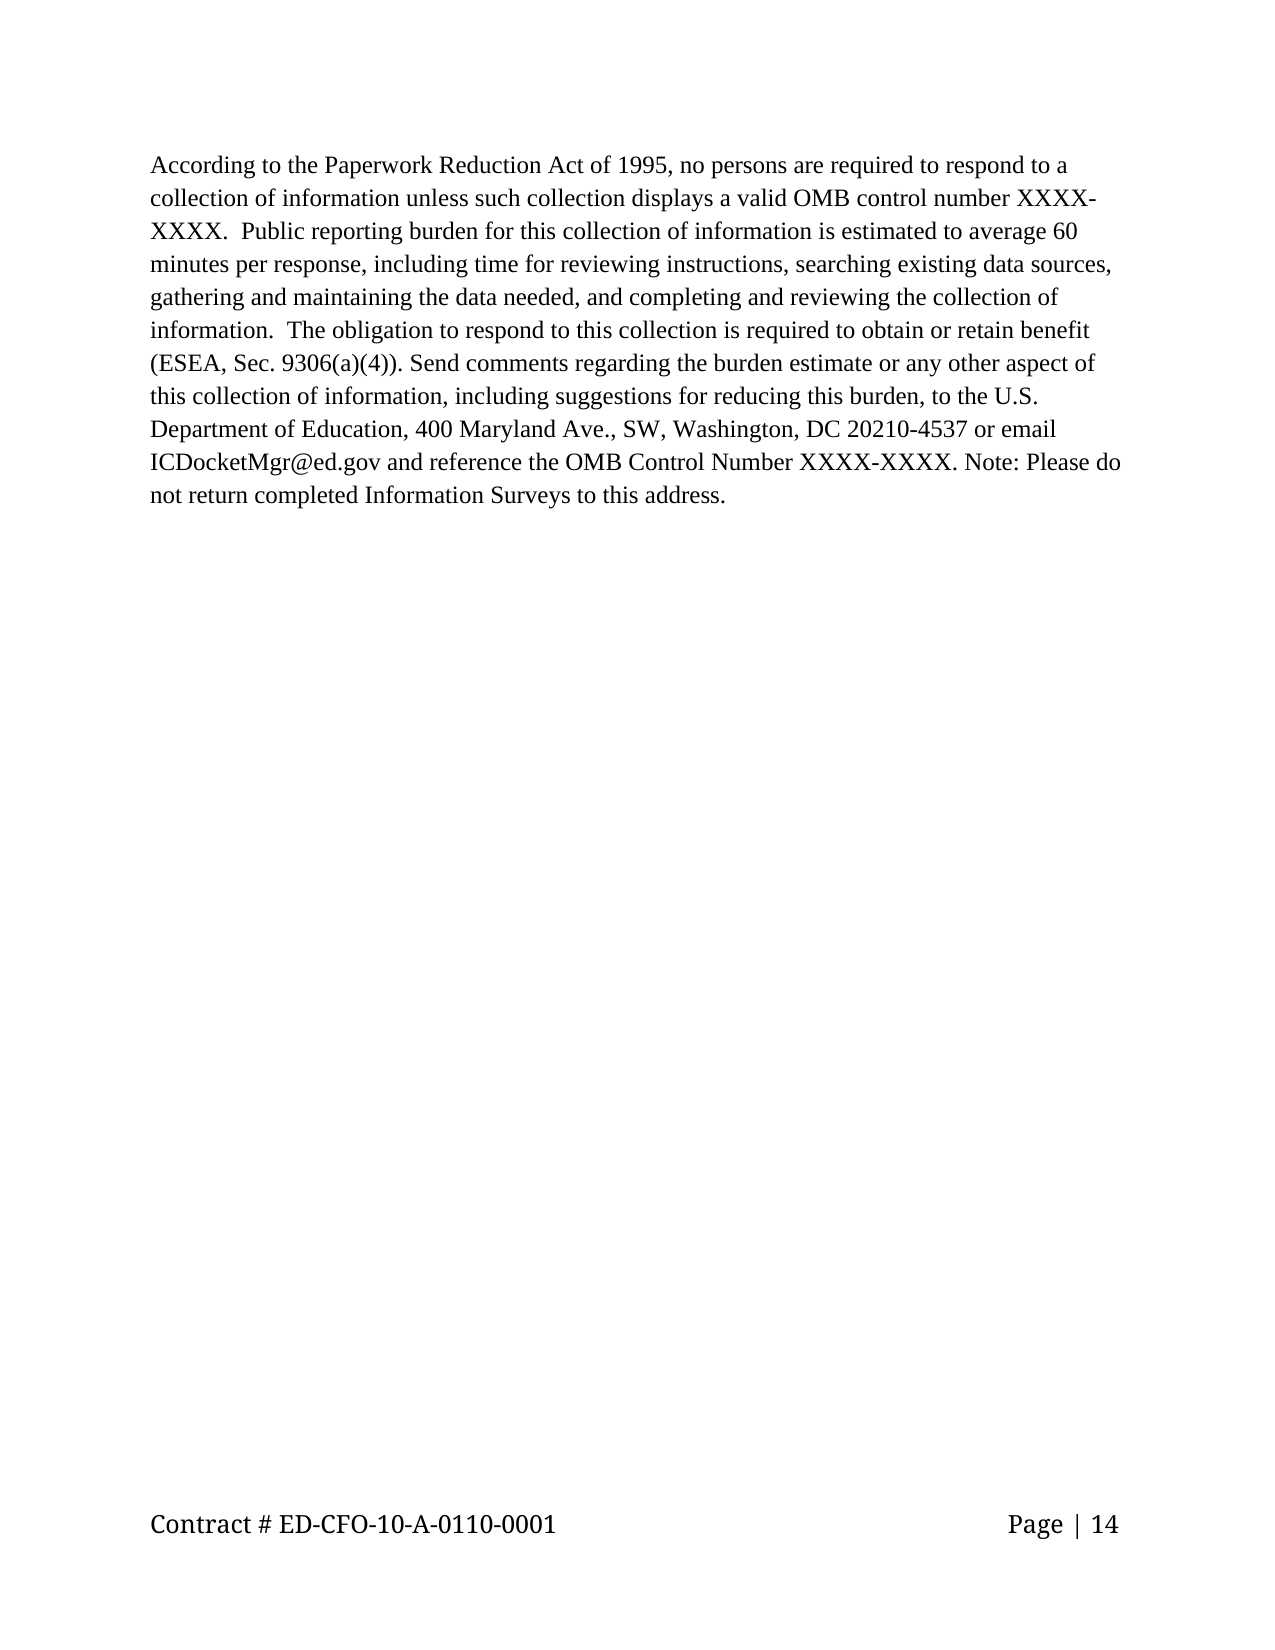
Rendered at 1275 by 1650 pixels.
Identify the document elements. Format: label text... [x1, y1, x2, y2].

text According to the Paperwork Reduction Act of 1995, no persons are required to respond to a collection of information unless such collection displays a valid OMB control number XXXX-XXXX. Public reporting burden for this collection of information is estimated to average 60 minutes per response, including time for reviewing instructions, searching existing data sources, gathering and maintaining the data needed, and completing and reviewing the collection of information. The obligation to respond to this collection is required to obtain or retain benefit (ESEA, Sec. 9306(a)(4)). Send comments regarding the burden estimate or any other aspect of this collection of information, including suggestions for reducing this burden, to the U.S. Department of Education, 400 Maryland Ave., SW, Washington, DC 20210-4537 or email ICDocketMgr@ed.gov and reference the OMB Control Number XXXX-XXXX. Note: Please do not return completed Information Surveys to this address. [150, 150, 1125, 509]
